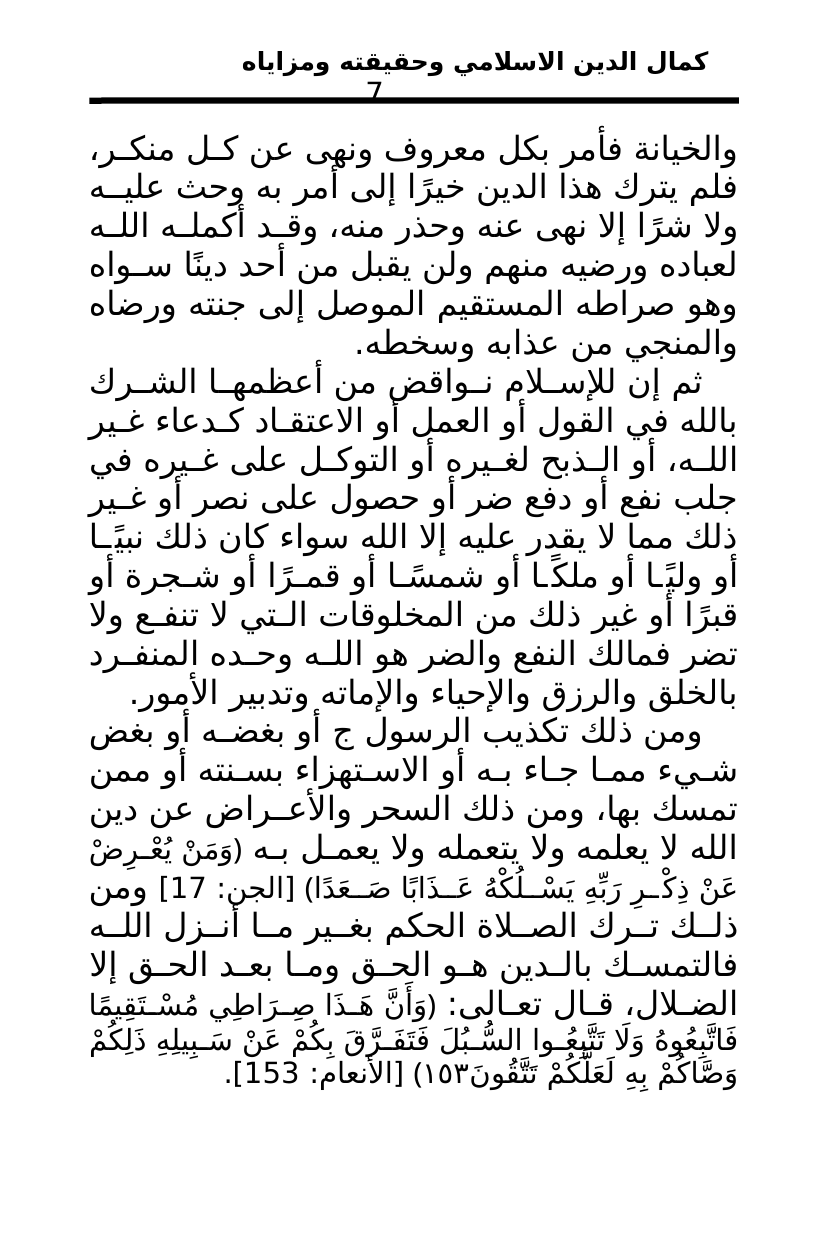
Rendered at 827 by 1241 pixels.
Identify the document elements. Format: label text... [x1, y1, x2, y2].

text ومن ذلك تكذيب الرسول ج أو بغضه أو بغض شيء مما جاء به أو الاستهزاء بسنته أو ممن تمسك بها، ومن ذلك السحر والأعراض عن دين الله لا يعلمه ولا يتعمله ولا يعمل به ﴿وَمَنْ يُعْرِضْ عَنْ ذِكْرِ رَبِّهِ يَسْلُكْهُ عَذَابًا صَعَدًا﴾ [الجن: 17] ومن ذلك ترك الصلاة الحكم بغير ما أنزل الله فالتمسك بالدين هو الحق وما بعد الحق إلا الضلال، قال تعالى: ﴿وَأَنَّ هَذَا صِرَاطِي مُسْتَقِيمًا فَاتَّبِعُوهُ وَلَا تَتَّبِعُوا السُّبُلَ فَتَفَرَّقَ بِكُمْ عَنْ سَبِيلِهِ ذَلِكُمْ وَصَّاكُمْ بِهِ لَعَلَّكُمْ تَتَّقُونَ١٥٣﴾ [الأنعام: 153]. [89, 712, 738, 1091]
text ثم إن للإسلام نواقض من أعظمها الشرك بالله في القول أو العمل أو الاعتقاد كدعاء غير الله، أو الذبح لغيره أو التوكل على غيره في جلب نفع أو دفع ضر أو حصول على نصر أو غير ذلك مما لا يقدر عليه إلا الله سواء كان ذلك نبيًا أو وليًا أو ملكًا أو شمسًا أو قمرًا أو شجرة أو قبرًا أو غير ذلك من المخلوقات التي لا تنفع ولا تضر فمالك النفع والضر هو الله وحده المنفرد بالخلق والرزق والإحياء والإماته وتدبير الأمور. [89, 362, 738, 712]
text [89, 129, 738, 362]
